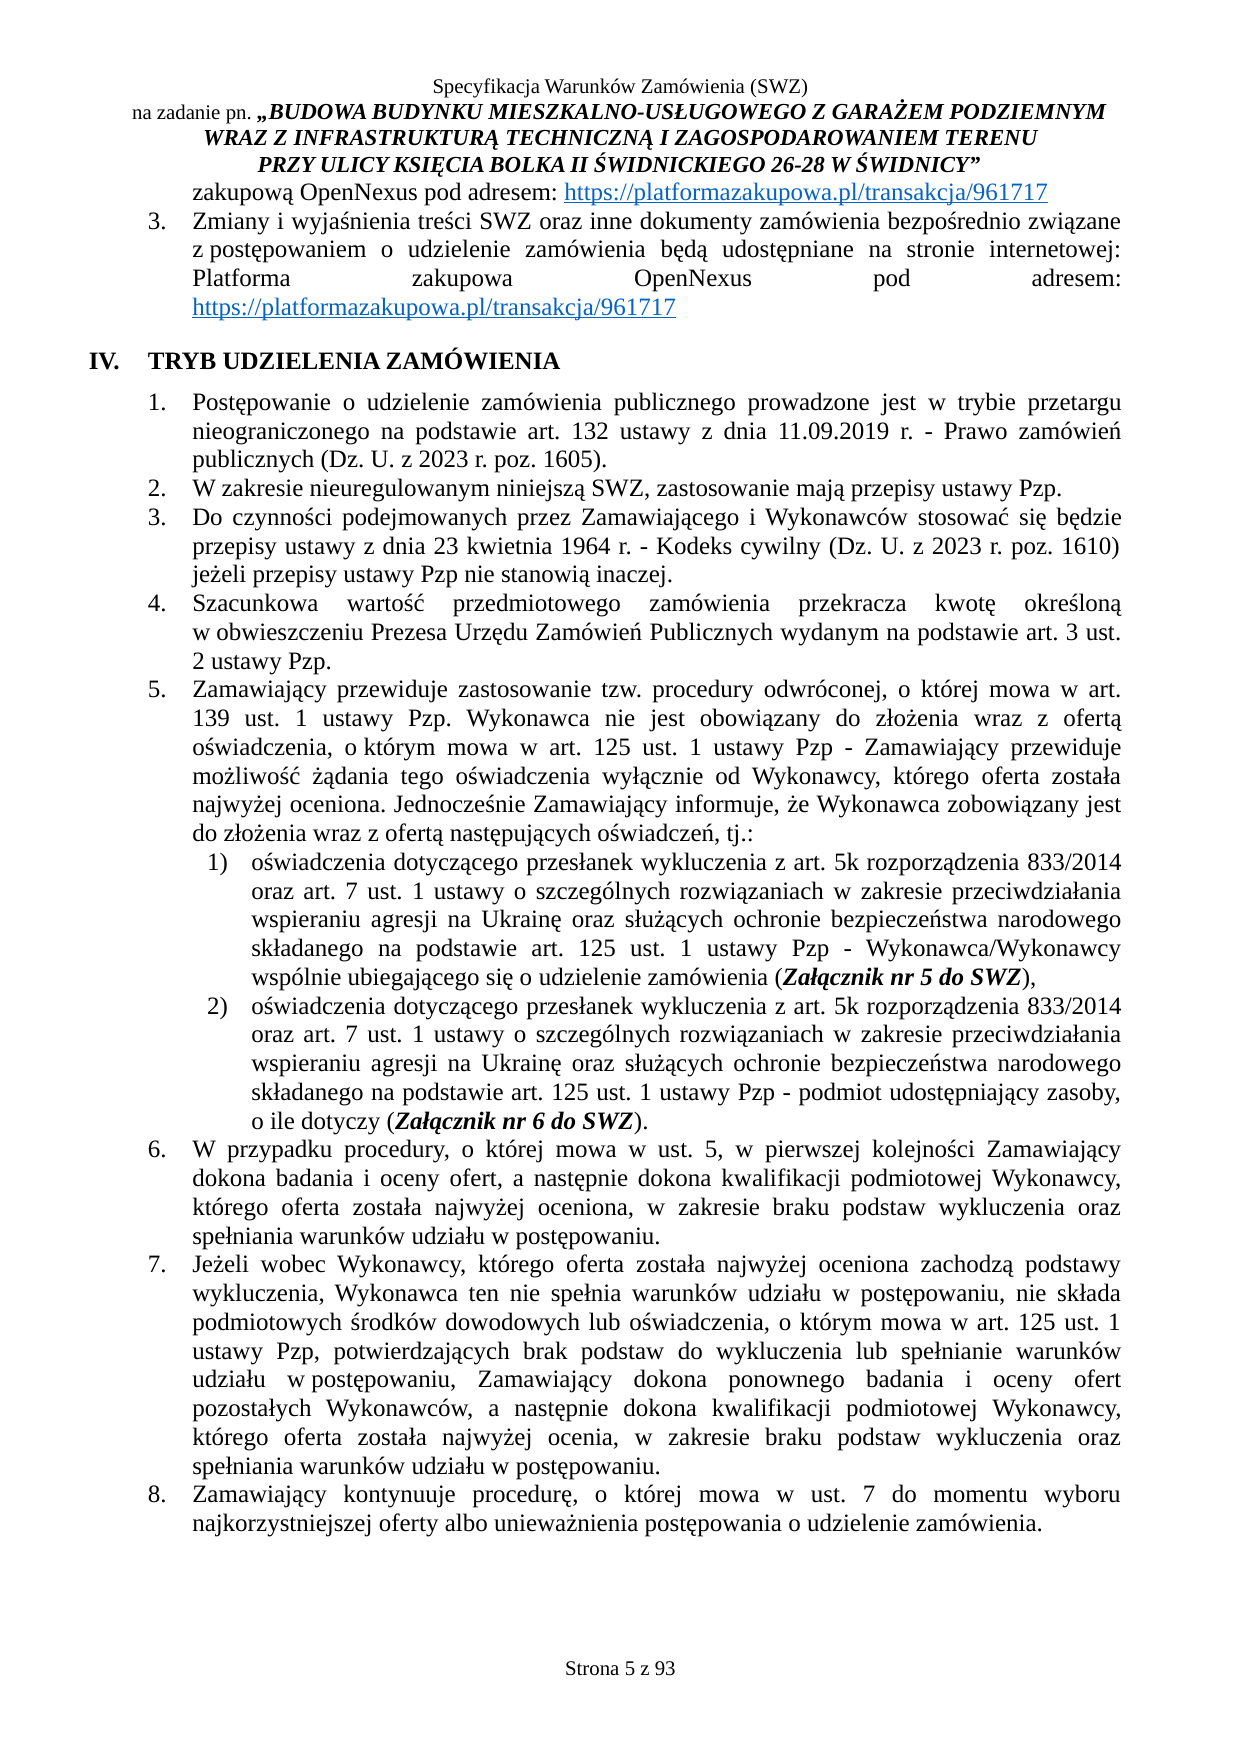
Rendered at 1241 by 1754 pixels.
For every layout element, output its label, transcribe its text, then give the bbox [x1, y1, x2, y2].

list Postępowanie o udzielenie zamówienia publicznego prowadzone jest w trybie przetargu nieograniczonego na podstawie art. 132 ustawy z dnia 11.09.2019 r. - Prawo zamówień publicznych (Dz. U. z 2023 r. poz. 1605). [148, 387, 1122, 473]
list Do czynności podejmowanych przez Zamawiającego i Wykonawców stosować się będzie przepisy ustawy z dnia 23 kwietnia 1964 r. - Kodeks cywilny (Dz. U. z 2023 r. poz. 1610) jeżeli przepisy ustawy Pzp nie stanowią inaczej. [148, 502, 1122, 588]
list oświadczenia dotyczącego przesłanek wykluczenia z art. 5k rozporządzenia 833/2014 oraz art. 7 ust. 1 ustawy o szczególnych rozwiązaniach w zakresie przeciwdziałania wspieraniu agresji na Ukrainę oraz służących ochronie bezpieczeństwa narodowego składanego na podstawie art. 125 ust. 1 ustawy Pzp - Wykonawca/Wykonawcy wspólnie ubiegającego się o udzielenie zamówienia (Załącznik nr 5 do SWZ), [207, 847, 1122, 991]
list Jeżeli wobec Wykonawcy, którego oferta została najwyżej oceniona zachodzą podstawy wykluczenia, Wykonawca ten nie spełnia warunków udziału w postępowaniu, nie składa podmiotowych środków dowodowych lub oświadczenia, o którym mowa w art. 125 ust. 1 ustawy Pzp, potwierdzających brak podstaw do wykluczenia lub spełnianie warunków udziału w postępowaniu, Zamawiający dokona ponownego badania i oceny ofert pozostałych Wykonawców, a następnie dokona kwalifikacji podmiotowej Wykonawcy, którego oferta została najwyżej ocenia, w zakresie braku podstaw wykluczenia oraz spełniania warunków udziału w postępowaniu. [148, 1249, 1122, 1479]
list W zakresie nieuregulowanym niniejszą SWZ, zastosowanie mają przepisy ustawy Pzp. [148, 473, 1122, 502]
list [148, 177, 1122, 206]
list Szacunkowa wartość przedmiotowego zamówienia przekracza kwotę określoną w obwieszczeniu Prezesa Urzędu Zamówień Publicznych wydanym na podstawie art. 3 ust. 2 ustawy Pzp. [148, 588, 1122, 674]
list Zamawiający przewiduje zastosowanie tzw. procedury odwróconej, o której mowa w art. 139 ust. 1 ustawy Pzp. Wykonawca nie jest obowiązany do złożenia wraz z ofertą oświadczenia, o którym mowa w art. 125 ust. 1 ustawy Pzp - Zamawiający przewiduje możliwość żądania tego oświadczenia wyłącznie od Wykonawcy, którego oferta została najwyżej oceniona. Jednocześnie Zamawiający informuje, że Wykonawca zobowiązany jest do złożenia wraz z ofertą następujących oświadczeń, tj.: [148, 674, 1122, 847]
list W przypadku procedury, o której mowa w ust. 5, w pierwszej kolejności Zamawiający dokona badania i oceny ofert, a następnie dokona kwalifikacji podmiotowej Wykonawcy, którego oferta została najwyżej oceniona, w zakresie braku podstaw wykluczenia oraz spełniania warunków udziału w postępowaniu. [148, 1134, 1122, 1249]
list Zamawiający kontynuuje procedurę, o której mowa w ust. 7 do momentu wyboru najkorzystniejszej oferty albo unieważnienia postępowania o udzielenie zamówienia. [148, 1479, 1122, 1537]
subtitle TRYB UDZIELENIA ZAMÓWIENIA [88, 346, 1122, 374]
list Zmiany i wyjaśnienia treści SWZ oraz inne dokumenty zamówienia bezpośrednio związane z postępowaniem o udzielenie zamówienia będą udostępniane na stronie internetowej: Platforma zakupowa OpenNexus pod adresem: https://platformazakupowa.pl/transakcja/961717 [148, 206, 1122, 321]
list oświadczenia dotyczącego przesłanek wykluczenia z art. 5k rozporządzenia 833/2014 oraz art. 7 ust. 1 ustawy o szczególnych rozwiązaniach w zakresie przeciwdziałania wspieraniu agresji na Ukrainę oraz służących ochronie bezpieczeństwa narodowego składanego na podstawie art. 125 ust. 1 ustawy Pzp - podmiot udostępniający zasoby, o ile dotyczy (Załącznik nr 6 do SWZ). [207, 991, 1122, 1134]
